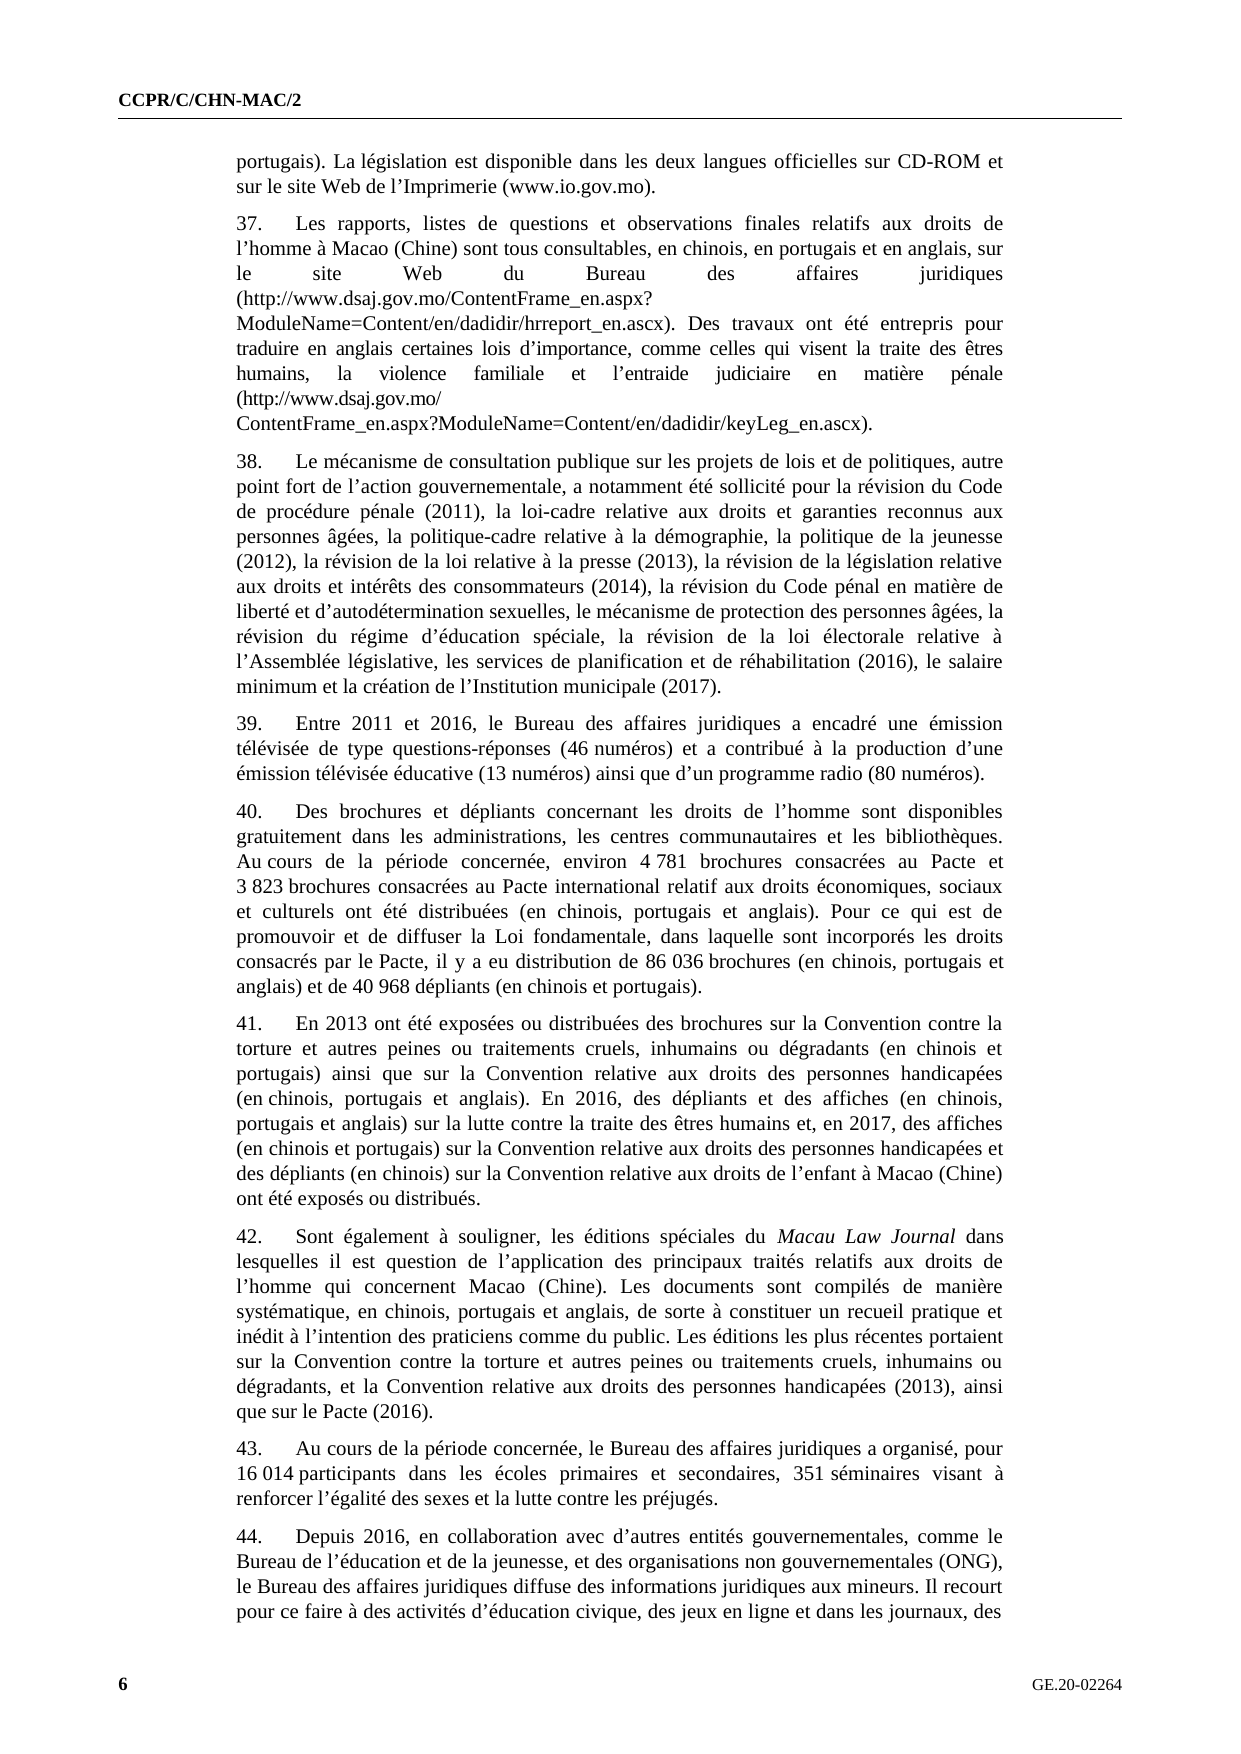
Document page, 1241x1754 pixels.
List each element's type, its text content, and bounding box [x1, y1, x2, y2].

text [236, 148, 1004, 198]
text 41. En 2013 ont été exposées ou distribuées des brochures sur la Convention contre la torture et autres peines ou traitements cruels, inhumains ou dégradants (en chinois et portugais) ainsi que sur la Convention relative aux droits des personnes handicapées (en chinois, portugais et anglais). En 2016, des dépliants et des affiches (en chinois, portugais et anglais) sur la lutte contre la traite des êtres humains et, en 2017, des affiches (en chinois et portugais) sur la Convention relative aux droits des personnes handicapées et des dépliants (en chinois) sur la Convention relative aux droits de l’enfant à Macao (Chine) ont été exposés ou distribués. [236, 1010, 1004, 1210]
text 37. Les rapports, listes de questions et observations finales relatifs aux droits de l’homme à Macao (Chine) sont tous consultables, en chinois, en portugais et en anglais, sur le site Web du Bureau des affaires juridiques (http://www.dsaj.gov.mo/ContentFrame_en.aspx? ModuleName=Content/en/dadidir/hrreport_en.ascx). Des travaux ont été entrepris pour traduire en anglais certaines lois d’importance, comme celles qui visent la traite des êtres humains, la violence familiale et l’entraide judiciaire en matière pénale (http://www.dsaj.gov.mo/ ContentFrame_en.aspx?ModuleName=Content/en/dadidir/keyLeg_en.ascx). [236, 210, 1004, 435]
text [236, 1523, 1004, 1623]
text 43. Au cours de la période concernée, le Bureau des affaires juridiques a organisé, pour 16 014 participants dans les écoles primaires et secondaires, 351 séminaires visant à renforcer l’égalité des sexes et la lutte contre les préjugés. [236, 1435, 1004, 1510]
text 38. Le mécanisme de consultation publique sur les projets de lois et de politiques, autre point fort de l’action gouvernementale, a notamment été sollicité pour la révision du Code de procédure pénale (2011), la loi-cadre relative aux droits et garanties reconnus aux personnes âgées, la politique-cadre relative à la démographie, la politique de la jeunesse (2012), la révision de la loi relative à la presse (2013), la révision de la législation relative aux droits et intérêts des consommateurs (2014), la révision du Code pénal en matière de liberté et d’autodétermination sexuelles, le mécanisme de protection des personnes âgées, la révision du régime d’éducation spéciale, la révision de la loi électorale relative à l’Assemblée législative, les services de planification et de réhabilitation (2016), le salaire minimum et la création de l’Institution municipale (2017). [236, 448, 1004, 698]
text 39. Entre 2011 et 2016, le Bureau des affaires juridiques a encadré une émission télévisée de type questions-réponses (46 numéros) et a contribué à la production d’une émission télévisée éducative (13 numéros) ainsi que d’un programme radio (80 numéros). [236, 710, 1004, 785]
text 40. Des brochures et dépliants concernant les droits de l’homme sont disponibles gratuitement dans les administrations, les centres communautaires et les bibliothèques. Au cours de la période concernée, environ 4 781 brochures consacrées au Pacte et 3 823 brochures consacrées au Pacte international relatif aux droits économiques, sociaux et culturels ont été distribuées (en chinois, portugais et anglais). Pour ce qui est de promouvoir et de diffuser la Loi fondamentale, dans laquelle sont incorporés les droits consacrés par le Pacte, il y a eu distribution de 86 036 brochures (en chinois, portugais et anglais) et de 40 968 dépliants (en chinois et portugais). [236, 798, 1004, 998]
text 42. Sont également à souligner, les éditions spéciales du Macau Law Journal dans lesquelles il est question de l’application des principaux traités relatifs aux droits de l’homme qui concernent Macao (Chine). Les documents sont compilés de manière systématique, en chinois, portugais et anglais, de sorte à constituer un recueil pratique et inédit à l’intention des praticiens comme du public. Les éditions les plus récentes portaient sur la Convention contre la torture et autres peines ou traitements cruels, inhumains ou dégradants, et la Convention relative aux droits des personnes handicapées (2013), ainsi que sur le Pacte (2016). [236, 1223, 1004, 1423]
